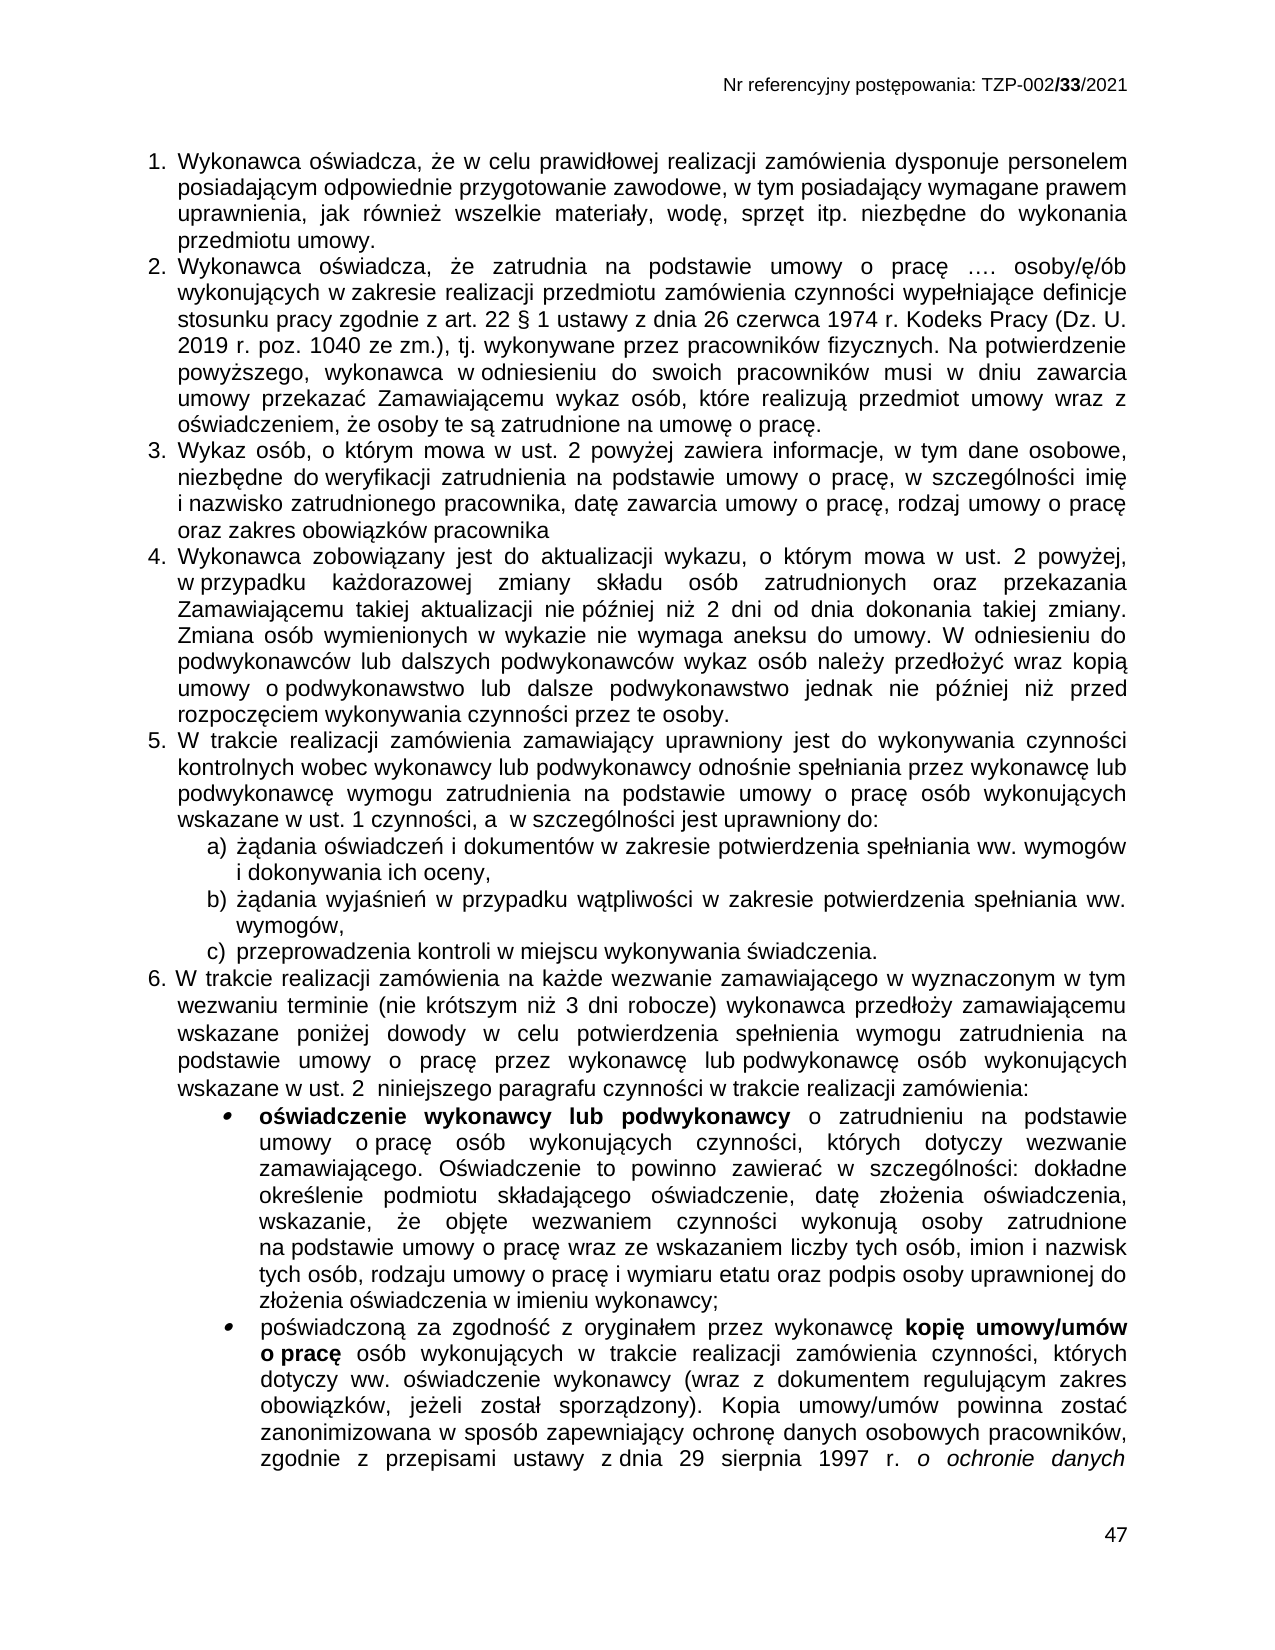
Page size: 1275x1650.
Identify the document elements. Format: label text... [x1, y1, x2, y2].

list żądania wyjaśnień w przypadku wątpliwości w zakresie potwierdzenia spełniania ww. wymogów, [207, 886, 1127, 938]
list żądania oświadczeń i dokumentów w zakresie potwierdzenia spełniania ww. wymogów i dokonywania ich oceny, [207, 833, 1127, 886]
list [223, 1313, 1127, 1472]
text 6. W trakcie realizacji zamówienia na każde wezwanie zamawiającego w wyznaczonym w tym wezwaniu terminie (nie krótszym niż 3 dni robocze) wykonawca przedłoży zamawiającemu wskazane poniżej dowody w celu potwierdzenia spełnienia wymogu zatrudnienia na podstawie umowy o pracę przez wykonawcę lub podwykonawcę osób wykonujących wskazane w ust. 2 niniejszego paragrafu czynności w trakcie realizacji zamówienia: [148, 964, 1127, 1101]
list oświadczenie wykonawcy lub podwykonawcy o zatrudnieniu na podstawie umowy o pracę osób wykonujących czynności, których dotyczy wezwanie zamawiającego. Oświadczenie to powinno zawierać w szczególności: dokładne określenie podmiotu składającego oświadczenie, datę złożenia oświadczenia, wskazanie, że objęte wezwaniem czynności wykonują osoby zatrudnione na podstawie umowy o pracę wraz ze wskazaniem liczby tych osób, imion i nazwisk tych osób, rodzaju umowy o pracę i wymiaru etatu oraz podpis osoby uprawnionej do złożenia oświadczenia w imieniu wykonawcy; [221, 1103, 1127, 1313]
list Wykaz osób, o którym mowa w ust. 2 powyżej zawiera informacje, w tym dane osobowe, niezbędne do weryfikacji zatrudnienia na podstawie umowy o pracę, w szczególności imię i nazwisko zatrudnionego pracownika, datę zawarcia umowy o pracę, rodzaj umowy o pracę oraz zakres obowiązków pracownika [148, 437, 1127, 543]
list Wykonawca oświadcza, że w celu prawidłowej realizacji zamówienia dysponuje personelem posiadającym odpowiednie przygotowanie zawodowe, w tym posiadający wymagane prawem uprawnienia, jak również wszelkie materiały, wodę, sprzęt itp. niezbędne do wykonania przedmiotu umowy. [148, 148, 1127, 253]
list przeprowadzenia kontroli w miejscu wykonywania świadczenia. [207, 938, 1127, 964]
list Wykonawca zobowiązany jest do aktualizacji wykazu, o którym mowa w ust. 2 powyżej, w przypadku każdorazowej zmiany składu osób zatrudnionych oraz przekazania Zamawiającemu takiej aktualizacji nie później niż 2 dni od dnia dokonania takiej zmiany. Zmiana osób wymienionych w wykazie nie wymaga aneksu do umowy. W odniesieniu do podwykonawców lub dalszych podwykonawców wykaz osób należy przedłożyć wraz kopią umowy o podwykonawstwo lub dalsze podwykonawstwo jednak nie później niż przed rozpoczęciem wykonywania czynności przez te osoby. [148, 543, 1127, 727]
list W trakcie realizacji zamówienia zamawiający uprawniony jest do wykonywania czynności kontrolnych wobec wykonawcy lub podwykonawcy odnośnie spełniania przez wykonawcę lub podwykonawcę wymogu zatrudnienia na podstawie umowy o pracę osób wykonujących wskazane w ust. 1 czynności, a w szczególności jest uprawniony do: [148, 727, 1127, 833]
list Wykonawca oświadcza, że zatrudnia na podstawie umowy o pracę …. osoby/ę/ób wykonujących w zakresie realizacji przedmiotu zamówienia czynności wypełniające definicje stosunku pracy zgodnie z art. 22 § 1 ustawy z dnia 26 czerwca 1974 r. Kodeks Pracy (Dz. U. 2019 r. poz. 1040 ze zm.), tj. wykonywane przez pracowników fizycznych. Na potwierdzenie powyższego, wykonawca w odniesieniu do swoich pracowników musi w dniu zawarcia umowy przekazać Zamawiającemu wykaz osób, które realizują przedmiot umowy wraz z oświadczeniem, że osoby te są zatrudnione na umowę o pracę. [148, 253, 1127, 437]
